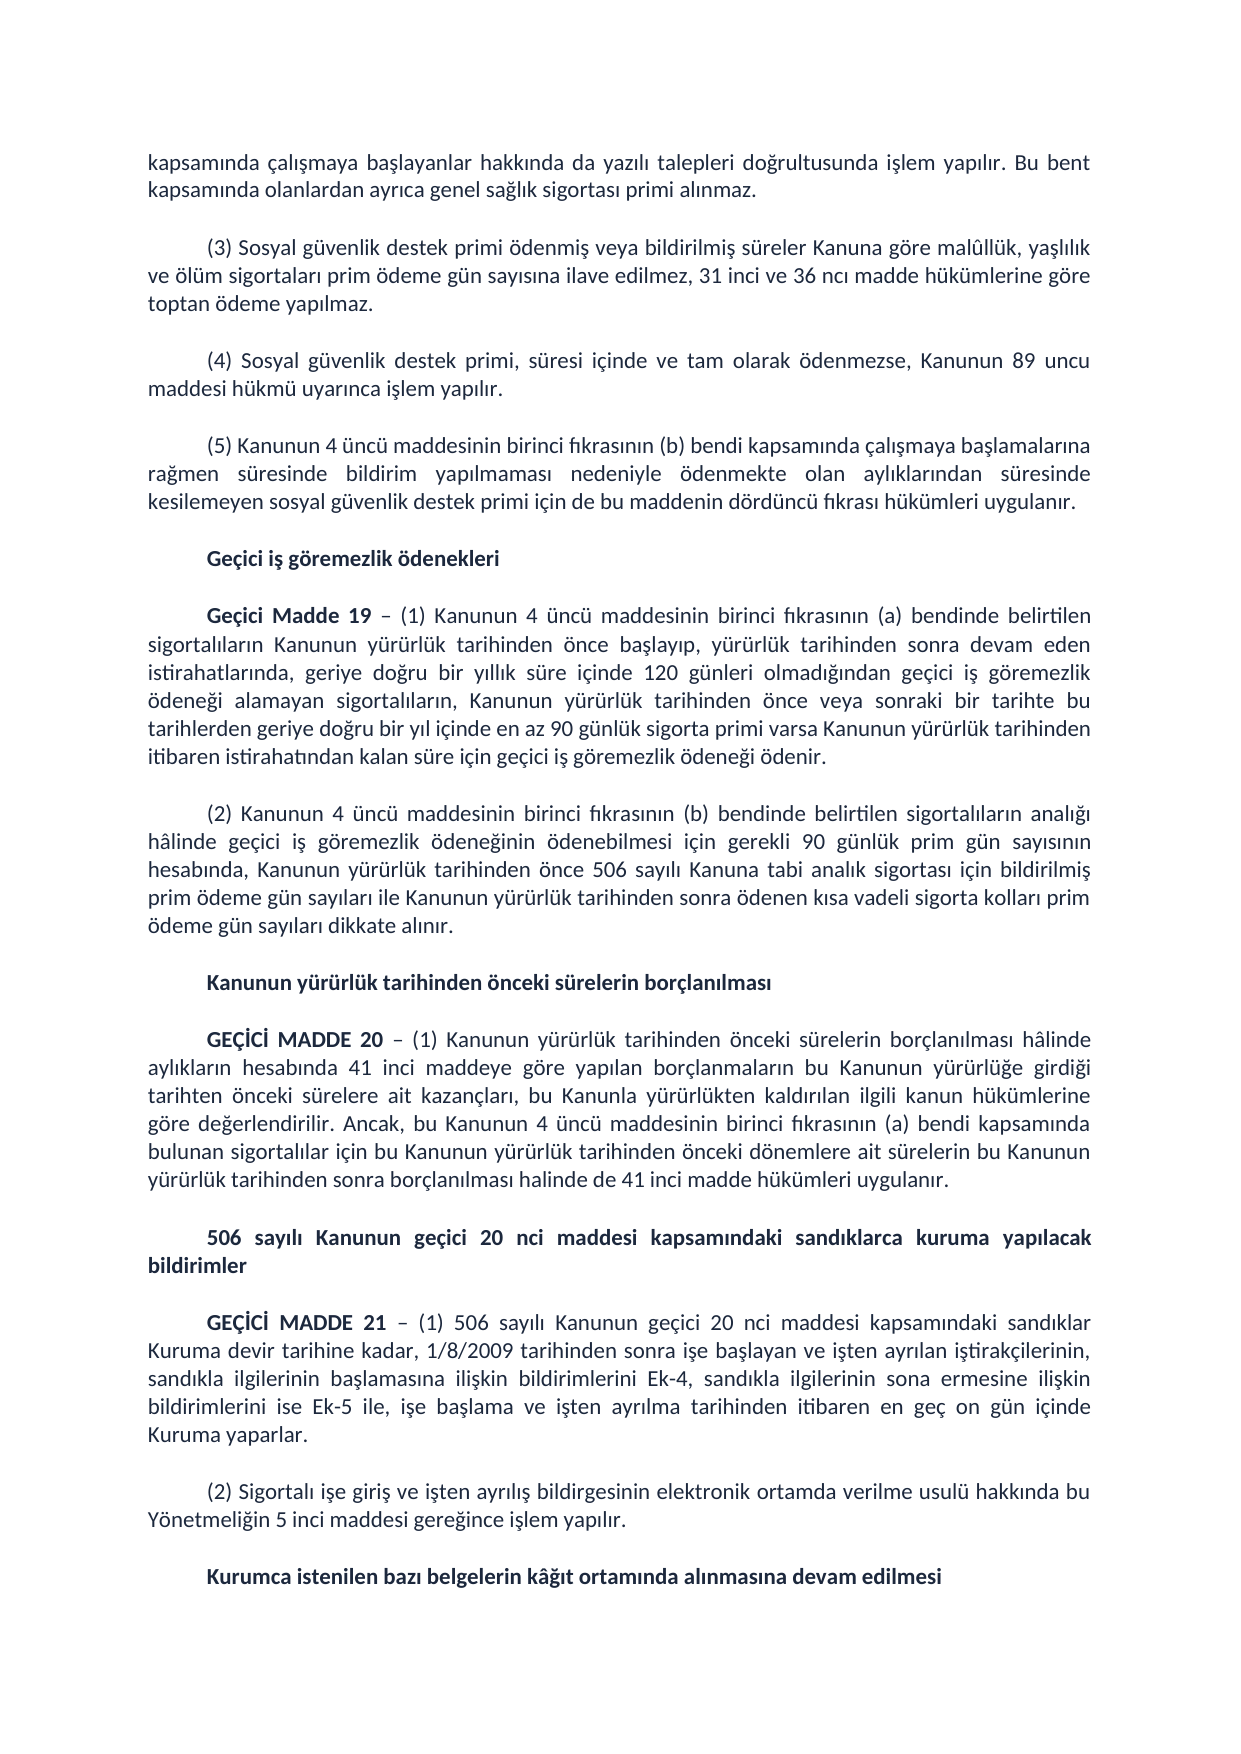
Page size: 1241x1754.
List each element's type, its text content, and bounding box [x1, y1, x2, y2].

text (2) Kanunun 4 üncü maddesinin birinci fıkrasının (b) bendinde belirtilen sigortalıların analığı hâlinde geçici iş göremezlik ödeneğinin ödenebilmesi için gerekli 90 günlük prim gün sayısının hesabında, Kanunun yürürlük tarihinden önce 506 sayılı Kanuna tabi analık sigortası için bildirilmiş prim ödeme gün sayıları ile Kanunun yürürlük tarihinden sonra ödenen kısa vadeli sigorta kolları prim ödeme gün sayıları dikkate alınır. [148, 799, 1093, 939]
text 506 sayılı Kanunun geçici 20 nci maddesi kapsamındaki sandıklarca kuruma yapılacak bildirimler [148, 1223, 1093, 1279]
text Geçici iş göremezlik ödenekleri [148, 544, 1093, 572]
text Geçici Madde 19 – (1) Kanunun 4 üncü maddesinin birinci fıkrasının (a) bendinde belirtilen sigortalıların Kanunun yürürlük tarihinden önce başlayıp, yürürlük tarihinden sonra devam eden istirahatlarında, geriye doğru bir yıllık süre içinde 120 günleri olmadığından geçici iş göremezlik ödeneği alamayan sigortalıların, Kanunun yürürlük tarihinden önce veya sonraki bir tarihte bu tarihlerden geriye doğru bir yıl içinde en az 90 günlük sigorta primi varsa Kanunun yürürlük tarihinden itibaren istirahatından kalan süre için geçici iş göremezlik ödeneği ödenir. [148, 602, 1093, 770]
text (4) Sosyal güvenlik destek primi, süresi içinde ve tam olarak ödenmezse, Kanunun 89 uncu maddesi hükmü uyarınca işlem yapılır. [148, 346, 1093, 402]
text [148, 148, 1093, 204]
text GEÇİCİ MADDE 20 – (1) Kanunun yürürlük tarihinden önceki sürelerin borçlanılması hâlinde aylıkların hesabında 41 inci maddeye göre yapılan borçlanmaların bu Kanunun yürürlüğe girdiği tarihten önceki sürelere ait kazançları, bu Kanunla yürürlükten kaldırılan ilgili kanun hükümlerine göre değerlendirilir. Ancak, bu Kanunun 4 üncü maddesinin birinci fıkrasının (a) bendi kapsamında bulunan sigortalılar için bu Kanunun yürürlük tarihinden önceki dönemlere ait sürelerin bu Kanunun yürürlük tarihinden sonra borçlanılması halinde de 41 inci madde hükümleri uygulanır. [148, 1025, 1093, 1193]
text (3) Sosyal güvenlik destek primi ödenmiş veya bildirilmiş süreler Kanuna göre malûllük, yaşlılık ve ölüm sigortaları prim ödeme gün sayısına ilave edilmez, 31 inci ve 36 ncı madde hükümlerine göre toptan ödeme yapılmaz. [148, 233, 1093, 317]
text Kanunun yürürlük tarihinden önceki sürelerin borçlanılması [148, 968, 1093, 996]
text GEÇİCİ MADDE 21 – (1) 506 sayılı Kanunun geçici 20 nci maddesi kapsamındaki sandıklar Kuruma devir tarihine kadar, 1/8/2009 tarihinden sonra işe başlayan ve işten ayrılan iştirakçilerinin, sandıkla ilgilerinin başlamasına ilişkin bildirimlerini Ek-4, sandıkla ilgilerinin sona ermesine ilişkin bildirimlerini ise Ek-5 ile, işe başlama ve işten ayrılma tarihinden itibaren en geç on gün içinde Kuruma yaparlar. [148, 1308, 1093, 1448]
text (5) Kanunun 4 üncü maddesinin birinci fıkrasının (b) bendi kapsamında çalışmaya başlamalarına rağmen süresinde bildirim yapılmaması nedeniyle ödenmekte olan aylıklarından süresinde kesilemeyen sosyal güvenlik destek primi için de bu maddenin dördüncü fıkrası hükümleri uygulanır. [148, 431, 1093, 515]
text Kurumca istenilen bazı belgelerin kâğıt ortamında alınmasına devam edilmesi [148, 1562, 1093, 1590]
text (2) Sigortalı işe giriş ve işten ayrılış bildirgesinin elektronik ortamda verilme usulü hakkında bu Yönetmeliğin 5 inci maddesi gereğince işlem yapılır. [148, 1477, 1093, 1533]
